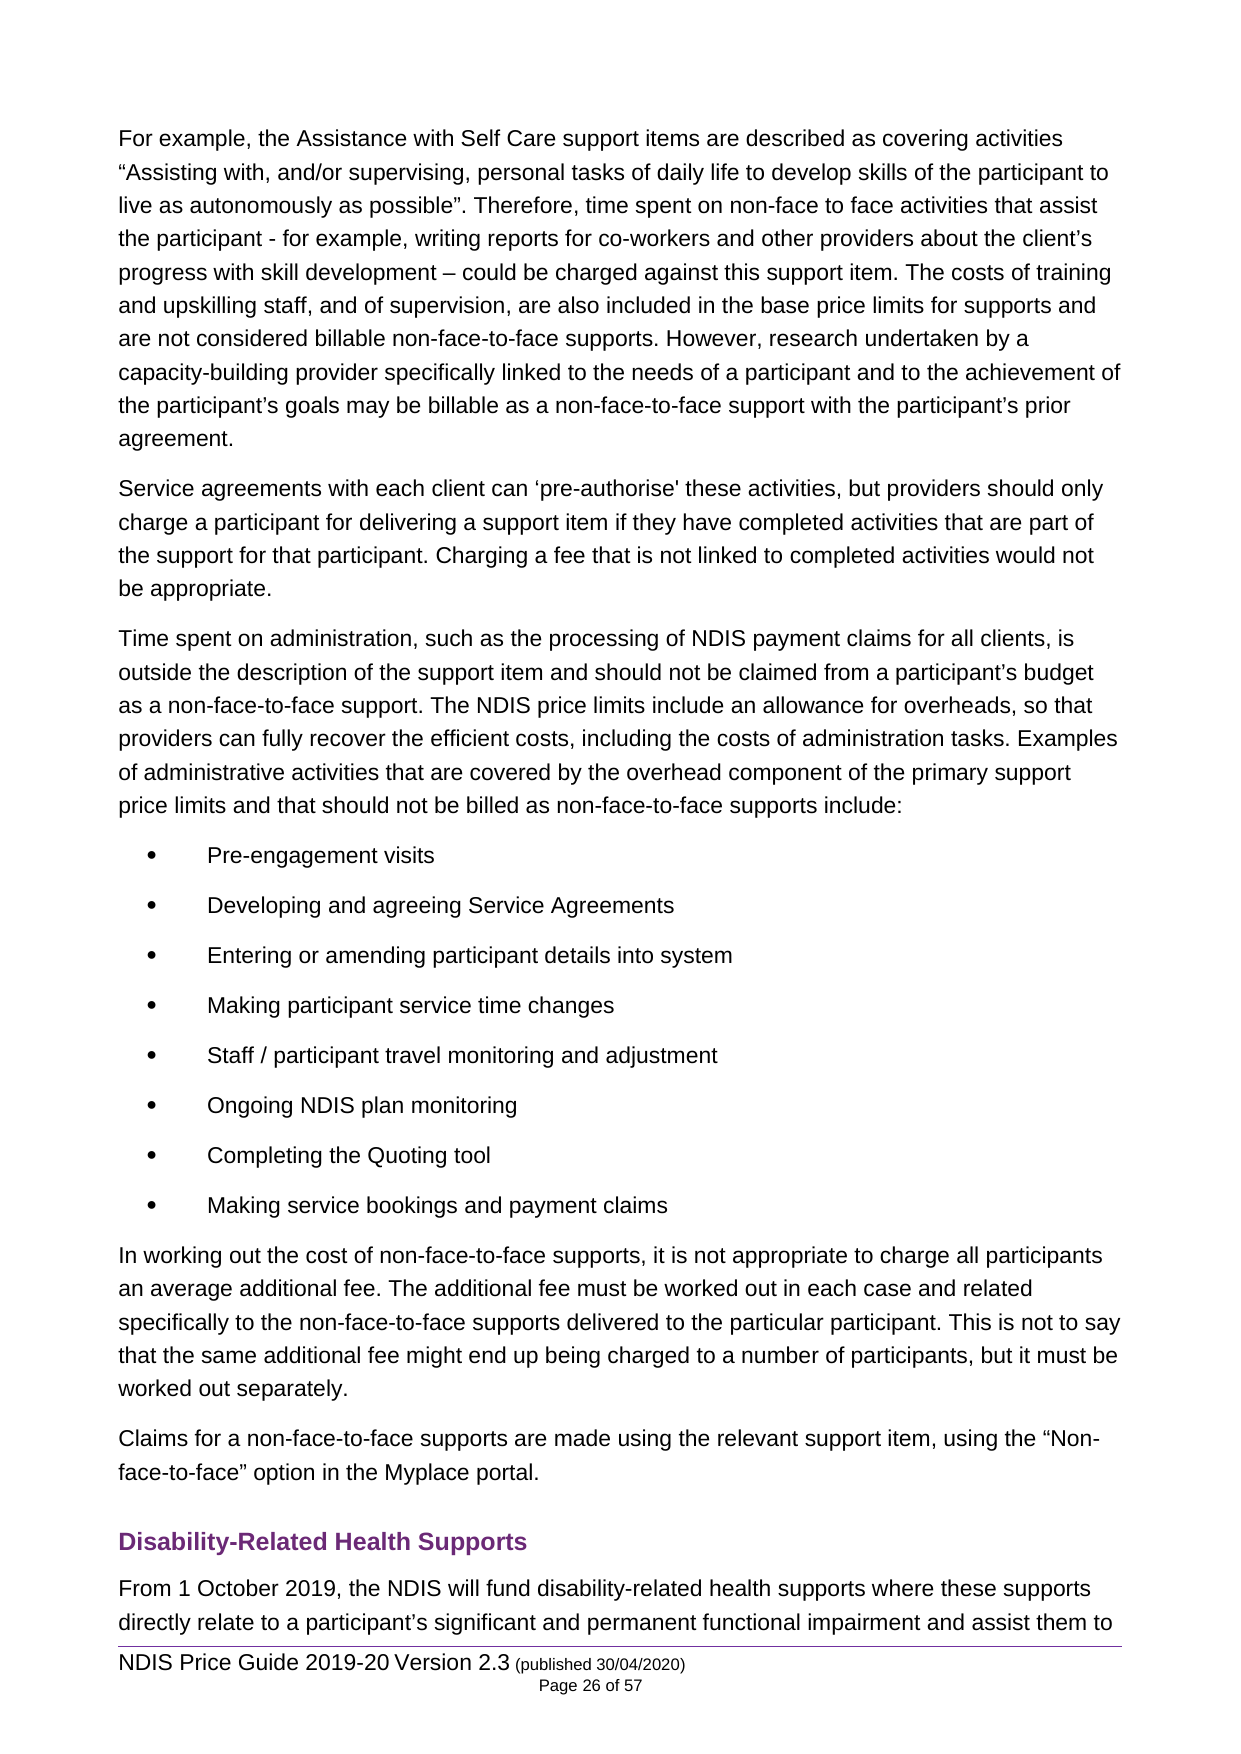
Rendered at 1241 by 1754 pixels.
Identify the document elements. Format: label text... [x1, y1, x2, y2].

list Making service bookings and payment claims [148, 1185, 1122, 1218]
text Service agreements with each client can ‘pre-authorise' these activities, but providers should only charge a participant for delivering a support item if they have completed activities that are part of the support for that participant. Charging a fee that is not linked to completed activities would not be appropriate. [118, 468, 1122, 601]
list Ongoing NDIS plan monitoring [148, 1085, 1122, 1118]
list Entering or amending participant details into system [148, 935, 1122, 968]
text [118, 1568, 1122, 1635]
text Claims for a non-face-to-face supports are made using the relevant support item, using the “Non-face-to-face” option in the Myplace portal. [118, 1418, 1122, 1485]
list Staff / participant travel monitoring and adjustment [148, 1035, 1122, 1068]
list Pre-engagement visits [148, 835, 1122, 868]
subtitle Disability-Related Health Supports [118, 1522, 1122, 1556]
list Making participant service time changes [148, 985, 1122, 1018]
list Developing and agreeing Service Agreements [148, 885, 1122, 918]
list Completing the Quoting tool [148, 1135, 1122, 1168]
text For example, the Assistance with Self Care support items are described as covering activities “Assisting with, and/or supervising, personal tasks of daily life to develop skills of the participant to live as autonomously as possible”. Therefore, time spent on non-face to face activities that assist the participant - for example, writing reports for co-workers and other providers about the client’s progress with skill development – could be charged against this support item. The costs of training and upskilling staff, and of supervision, are also included in the base price limits for supports and are not considered billable non-face-to-face supports. However, research undertaken by a capacity-building provider specifically linked to the needs of a participant and to the achievement of the participant’s goals may be billable as a non-face-to-face support with the participant’s prior agreement. [118, 118, 1122, 451]
text In working out the cost of non-face-to-face supports, it is not appropriate to charge all participants an average additional fee. The additional fee must be worked out in each case and related specifically to the non-face-to-face supports delivered to the particular participant. This is not to say that the same additional fee might end up being charged to a number of participants, but it must be worked out separately. [118, 1235, 1122, 1401]
text Time spent on administration, such as the processing of NDIS payment claims for all clients, is outside the description of the support item and should not be claimed from a participant’s budget as a non-face-to-face support. The NDIS price limits include an allowance for overheads, so that providers can fully recover the efficient costs, including the costs of administration tasks. Examples of administrative activities that are covered by the overhead component of the primary support price limits and that should not be billed as non-face-to-face supports include: [118, 618, 1122, 818]
